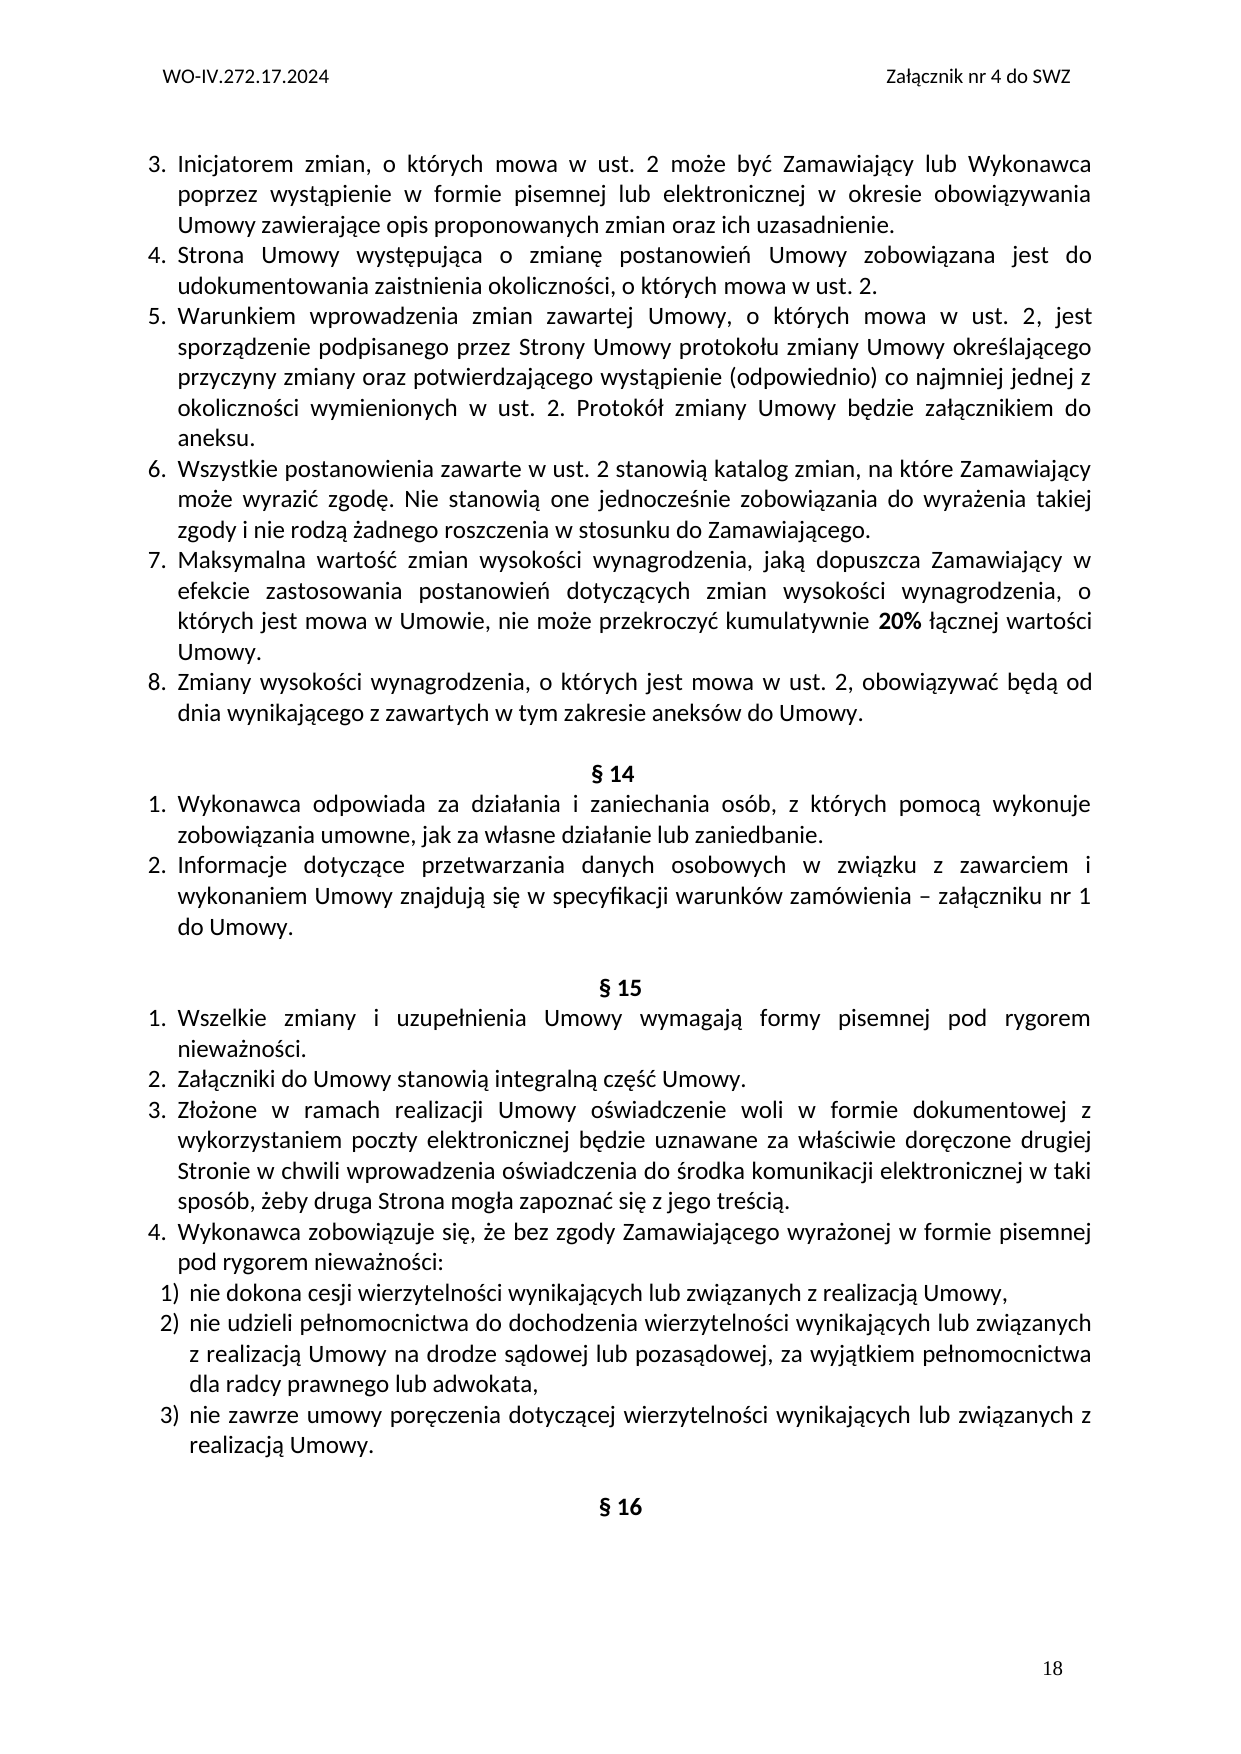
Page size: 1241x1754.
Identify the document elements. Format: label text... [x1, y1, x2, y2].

list nie dokona cesji wierzytelności wynikających lub związanych z realizacją Umowy, [159, 1277, 1092, 1307]
list Inicjatorem zmian, o których mowa w ust. 2 może być Zamawiający lub Wykonawca poprzez wystąpienie w formie pisemnej lub elektronicznej w okresie obowiązywania Umowy zawierające opis proponowanych zmian oraz ich uzasadnienie. [148, 148, 1092, 239]
list Wykonawca odpowiada za działania i zaniechania osób, z których pomocą wykonuje zobowiązania umowne, jak za własne działanie lub zaniedbanie. [148, 789, 1092, 850]
list Załączniki do Umowy stanowią integralną część Umowy. [148, 1063, 1092, 1094]
list Warunkiem wprowadzenia zmian zawartej Umowy, o których mowa w ust. 2, jest sporządzenie podpisanego przez Strony Umowy protokołu zmiany Umowy określającego przyczyny zmiany oraz potwierdzającego wystąpienie (odpowiednio) co najmniej jednej z okoliczności wymienionych w ust. 2. Protokół zmiany Umowy będzie załącznikiem do aneksu. [148, 300, 1092, 453]
text § 16 [148, 1491, 1092, 1521]
list Wszelkie zmiany i uzupełnienia Umowy wymagają formy pisemnej pod rygorem nieważności. [148, 1002, 1092, 1063]
list Wszystkie postanowienia zawarte w ust. 2 stanowią katalog zmian, na które Zamawiający może wyrazić zgodę. Nie stanowią one jednocześnie zobowiązania do wyrażenia takiej zgody i nie rodzą żadnego roszczenia w stosunku do Zamawiającego. [148, 453, 1092, 544]
text § 15 [148, 972, 1092, 1002]
list Strona Umowy występująca o zmianę postanowień Umowy zobowiązana jest do udokumentowania zaistnienia okoliczności, o których mowa w ust. 2. [148, 239, 1092, 300]
text § 14 [591, 758, 1092, 789]
list nie zawrze umowy poręczenia dotyczącej wierzytelności wynikających lub związanych z realizacją Umowy. [159, 1399, 1092, 1460]
list Złożone w ramach realizacji Umowy oświadczenie woli w formie dokumentowej z wykorzystaniem poczty elektronicznej będzie uznawane za właściwie doręczone drugiej Stronie w chwili wprowadzenia oświadczenia do środka komunikacji elektronicznej w taki sposób, żeby druga Strona mogła zapoznać się z jego treścią. [148, 1094, 1092, 1216]
list Informacje dotyczące przetwarzania danych osobowych w związku z zawarciem i wykonaniem Umowy znajdują się w specyfikacji warunków zamówienia – załączniku nr 1 do Umowy. [148, 850, 1092, 941]
list Maksymalna wartość zmian wysokości wynagrodzenia, jaką dopuszcza Zamawiający w efekcie zastosowania postanowień dotyczących zmian wysokości wynagrodzenia, o których jest mowa w Umowie, nie może przekroczyć kumulatywnie 20% łącznej wartości Umowy. [148, 544, 1092, 667]
list nie udzieli pełnomocnictwa do dochodzenia wierzytelności wynikających lub związanych z realizacją Umowy na drodze sądowej lub pozasądowej, za wyjątkiem pełnomocnictwa dla radcy prawnego lub adwokata, [159, 1307, 1092, 1399]
list Wykonawca zobowiązuje się, że bez zgody Zamawiającego wyrażonej w formie pisemnej pod rygorem nieważności: [148, 1216, 1092, 1277]
list Zmiany wysokości wynagrodzenia, o których jest mowa w ust. 2, obowiązywać będą od dnia wynikającego z zawartych w tym zakresie aneksów do Umowy. [148, 667, 1092, 728]
